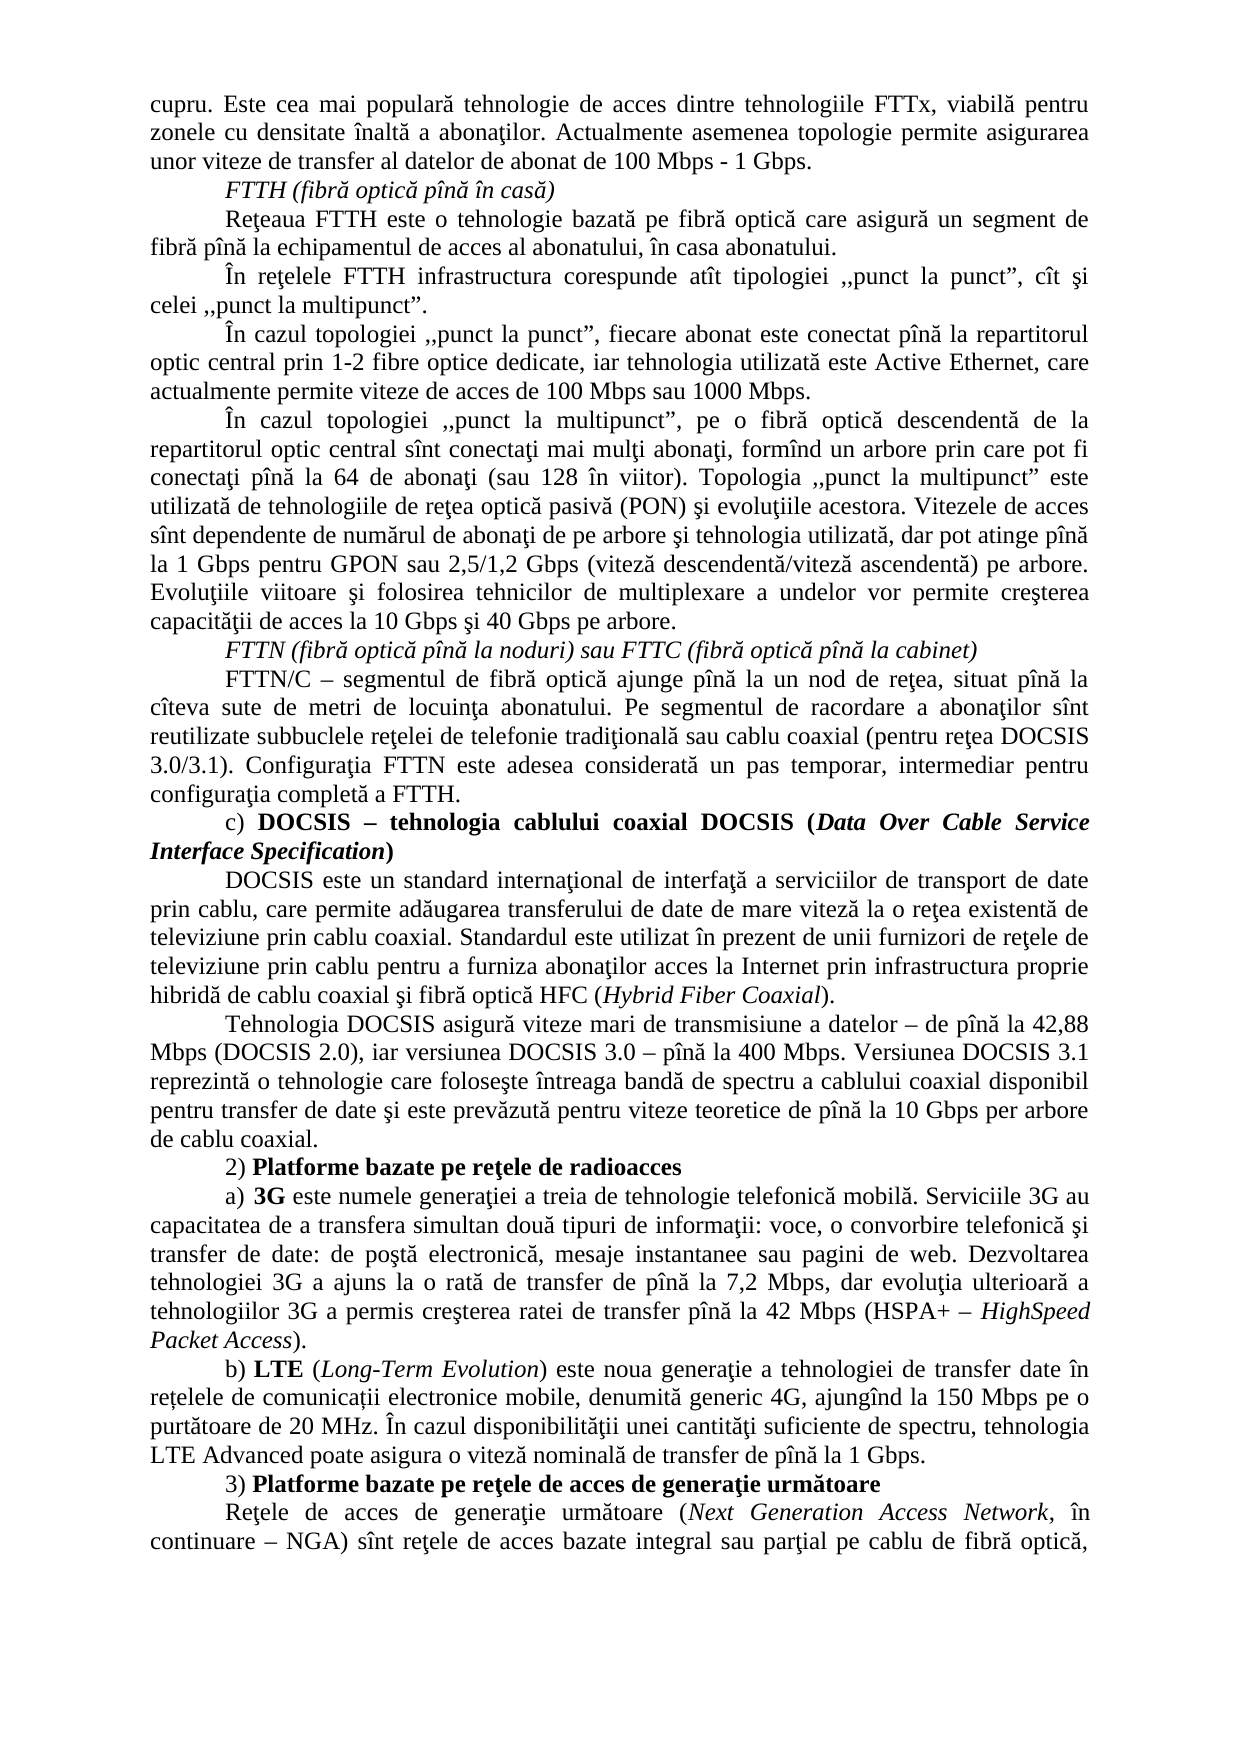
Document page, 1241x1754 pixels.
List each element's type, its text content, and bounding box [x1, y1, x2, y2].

text FTTN (fibră optică pînă la noduri) sau FTTC (fibră optică pînă la cabinet) [150, 635, 1090, 664]
text DOCSIS este un standard internaţional de interfaţă a serviciilor de transport de date prin cablu, care permite adăugarea transferului de date de mare viteză la o reţea existentă de televiziune prin cablu coaxial. Standardul este utilizat în prezent de unii furnizori de reţele de televiziune prin cablu pentru a furniza abonaţilor acces la Internet prin infrastructura proprie hibridă de cablu coaxial şi fibră optică HFC (Hybrid Fiber Coaxial). [150, 865, 1090, 1009]
list 3G este numele generaţiei a treia de tehnologie telefonică mobilă. Serviciile 3G au capacitatea de a transfera simultan două tipuri de informaţii: voce, o convorbire telefonică şi transfer de date: de poştă electronică, mesaje instantanee sau pagini de web. Dezvoltarea tehnologiei 3G a ajuns la o rată de transfer de pînă la 7,2 Mbps, dar evoluţia ulterioară a tehnologiilor 3G a permis creşterea ratei de transfer pînă la 42 Mbps (HSPA+ – HighSpeed Packet Access). [150, 1181, 1090, 1354]
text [150, 1497, 1090, 1555]
text În cazul topologiei ,,punct la punct”, fiecare abonat este conectat pînă la repartitorul optic central prin 1-2 fibre optice dedicate, iar tehnologia utilizată este Active Ethernet, care actualmente permite viteze de acces de 100 Mbps sau 1000 Mbps. [150, 319, 1090, 405]
text Reţeaua FTTH este o tehnologie bazată pe fibră optică care asigură un segment de fibră pînă la echipamentul de acces al abonatului, în casa abonatului. [150, 204, 1090, 261]
text Tehnologia DOCSIS asigură viteze mari de transmisiune a datelor – de pînă la 42,88 Mbps (DOCSIS 2.0), iar versiunea DOCSIS 3.0 – pînă la 400 Mbps. Versiunea DOCSIS 3.1 reprezintă o tehnologie care foloseşte întreaga bandă de spectru a cablului coaxial disponibil pentru transfer de date şi este prevăzută pentru viteze teoretice de pînă la 10 Gbps per arbore de cablu coaxial. [150, 1009, 1090, 1152]
text 3) Platforme bazate pe reţele de acces de generaţie următoare [150, 1469, 1090, 1497]
text În reţelele FTTH infrastructura corespunde atît tipologiei ,,punct la punct”, cît şi celei ,,punct la multipunct”. [150, 261, 1090, 319]
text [150, 89, 1090, 175]
text FTTN/C – segmentul de fibră optică ajunge pînă la un nod de reţea, situat pînă la cîteva sute de metri de locuinţa abonatului. Pe segmentul de racordare a abonaţilor sînt reutilizate subbuclele reţelei de telefonie tradiţională sau cablu coaxial (pentru reţea DOCSIS 3.0/3.1). Configuraţia FTTN este adesea considerată un pas temporar, intermediar pentru configuraţia completă a FTTH. [150, 664, 1090, 807]
list LTE (Long-Term Evolution) este noua generaţie a tehnologiei de transfer date în rețelele de comunicații electronice mobile, denumită generic 4G, ajungînd la 150 Mbps pe o purtătoare de 20 MHz. În cazul disponibilităţii unei cantităţi suficiente de spectru, tehnologia LTE Advanced poate asigura o viteză nominală de transfer de pînă la 1 Gbps. [150, 1354, 1090, 1469]
text 2) Platforme bazate pe reţele de radioacces [150, 1152, 1090, 1181]
text c) DOCSIS – tehnologia cablului coaxial DOCSIS (Data Over Cable Service Interface Specification) [150, 807, 1090, 865]
text FTTH (fibră optică pînă în casă) [150, 175, 1090, 204]
text În cazul topologiei ,,punct la multipunct”, pe o fibră optică descendentă de la repartitorul optic central sînt conectaţi mai mulţi abonaţi, formînd un arbore prin care pot fi conectaţi pînă la 64 de abonaţi (sau 128 în viitor). Topologia ,,punct la multipunct” este utilizată de tehnologiile de reţea optică pasivă (PON) şi evoluţiile acestora. Vitezele de acces sînt dependente de numărul de abonaţi de pe arbore şi tehnologia utilizată, dar pot atinge pînă la 1 Gbps pentru GPON sau 2,5/1,2 Gbps (viteză descendentă/viteză ascendentă) pe arbore. Evoluţiile viitoare şi folosirea tehnicilor de multiplexare a undelor vor permite creşterea capacităţii de acces la 10 Gbps şi 40 Gbps pe arbore. [150, 405, 1090, 635]
